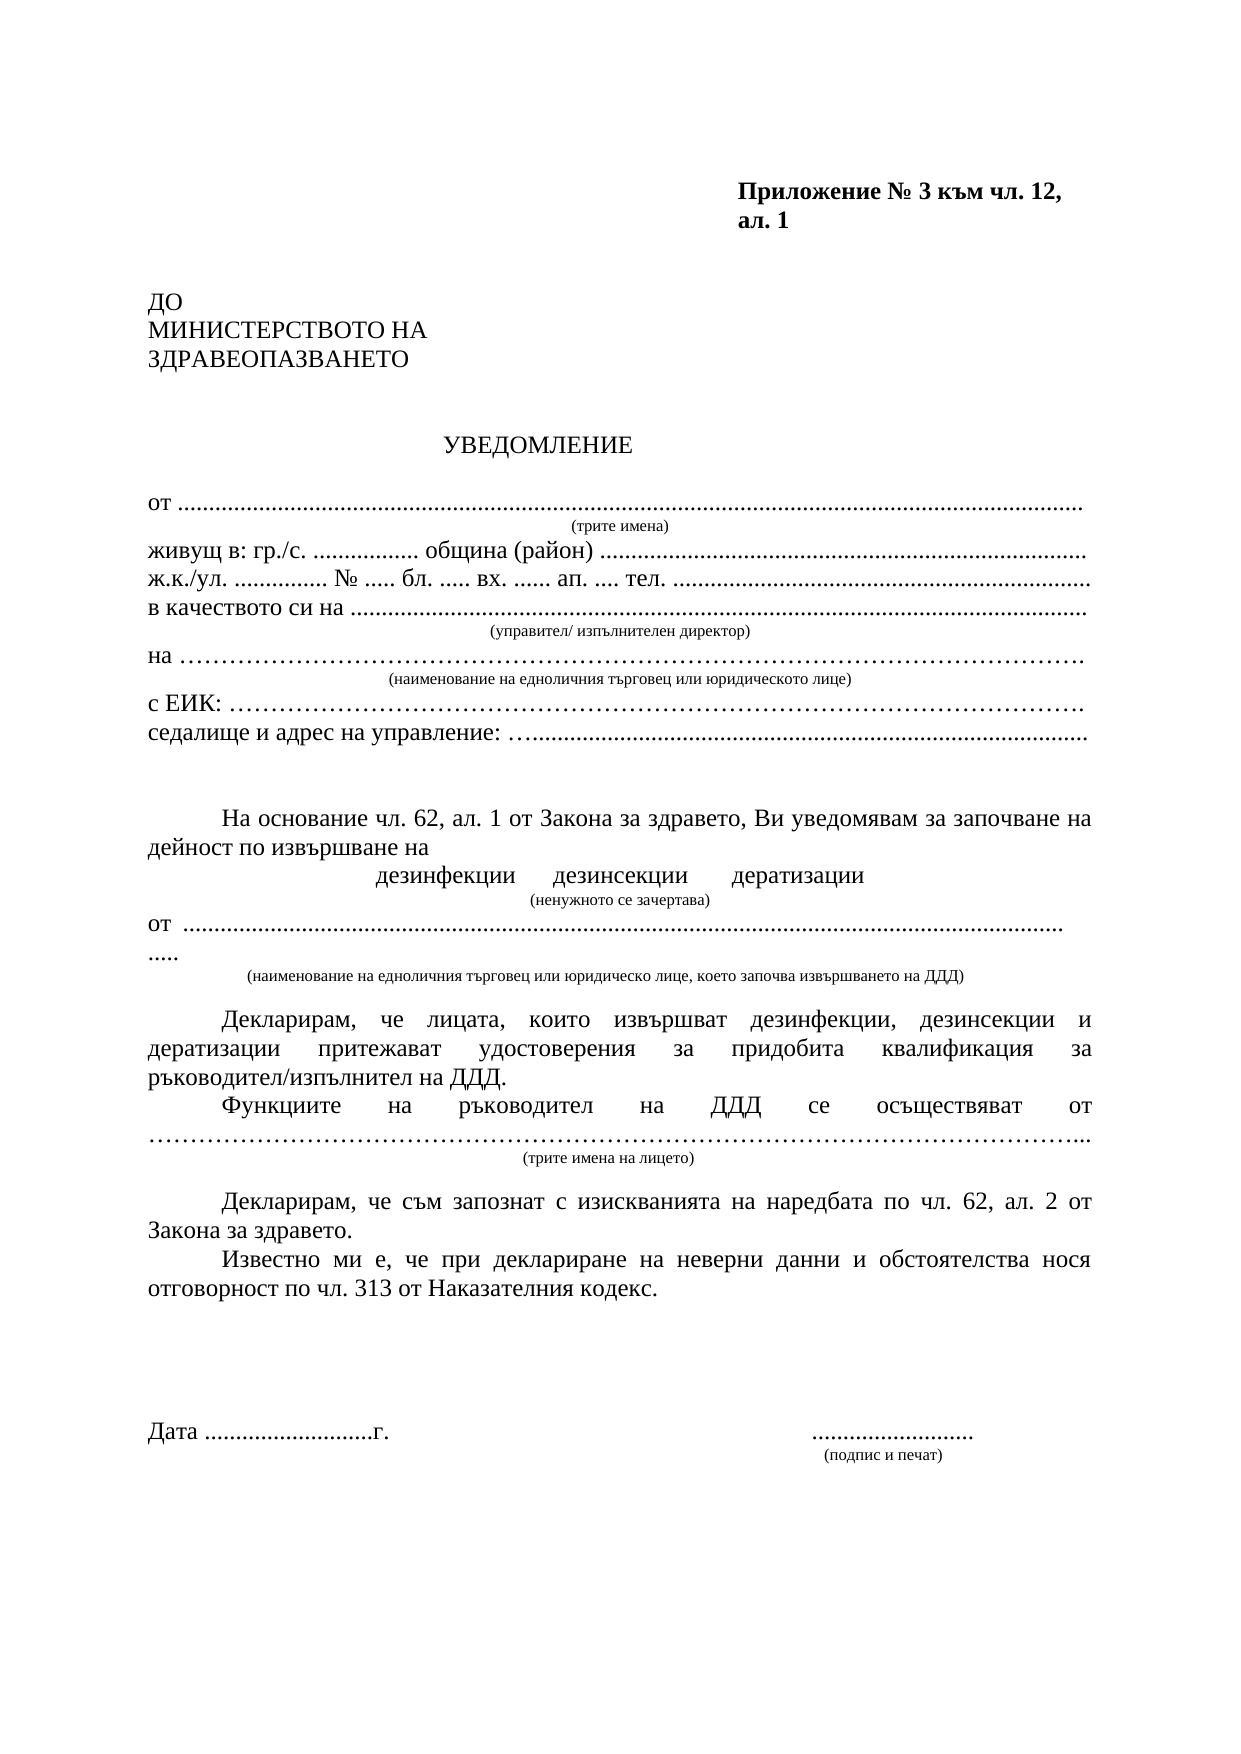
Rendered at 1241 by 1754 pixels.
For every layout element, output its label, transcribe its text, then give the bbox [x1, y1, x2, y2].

text седалище и адрес на управление: …......................................................................................... [148, 717, 1093, 746]
text ЗДРАВЕОПАЗВАНЕТО [148, 344, 1093, 373]
text на ………………………………………………………………………………………………. [148, 640, 1093, 669]
text (трите имена на лицето) [148, 1148, 1093, 1167]
text ДО [148, 287, 1093, 315]
text (наименование на едноличния търговец или юридическо лице, което започва извършването на ДДД) [148, 966, 1064, 985]
text На основание чл. 62, ал. 1 от Закона за здравето, Ви уведомявам за започване на дейност по извършване на [148, 803, 1093, 861]
text Приложение № 3 към чл. 12, ал. 1 [738, 176, 1093, 234]
text (трите имена) [148, 516, 1093, 535]
text (управител/ изпълнителен директор) [148, 621, 1093, 640]
text дезинфекции дезинсекции дератизации [148, 861, 1093, 889]
text МИНИСТЕРСТВОТО НА [148, 315, 1093, 344]
text Функциите на ръководител на ДДД се осъществяват от …………………………………………………………………………………………………... [148, 1091, 1093, 1148]
text Декларирам, че съм запознат с изискванията на наредбата по чл. 62, ал. 2 от Закона за здравето. [148, 1186, 1093, 1244]
text от .................................................................................................................................................. [148, 908, 1064, 966]
text ж.к./ул. ............... № ..... бл. ..... вх. ...... ап. .... тел. ................................................................... [148, 563, 1093, 592]
text (наименование на едноличния търговец или юридическото лице) [148, 669, 1093, 688]
text Дата ...........................г. .......................... [148, 1416, 1093, 1445]
text (ненужното се зачертава) [148, 889, 1093, 908]
text от ................................................................................................................................................. [148, 487, 1093, 516]
text с ЕИК: …………………………………………………………………………………………. [148, 688, 1093, 717]
text (подпис и печат) [148, 1445, 1093, 1464]
text живущ в: гр./с. ................. община (район) .............................................................................. [148, 535, 1093, 563]
text в качеството си на ...................................................................................................................... [148, 592, 1093, 621]
text Известно ми е, че при деклариране на неверни данни и обстоятелства нося отговорност по чл. 313 от Наказателния кодекс. [148, 1244, 1093, 1301]
text УВЕДОМЛЕНИЕ [369, 430, 1093, 458]
text Декларирам, че лицата, които извършват дезинфекции, дезинсекции и дератизации притежават удостоверения за придобита квалификация за ръководител/изпълнител на ДДД. [148, 1004, 1093, 1091]
